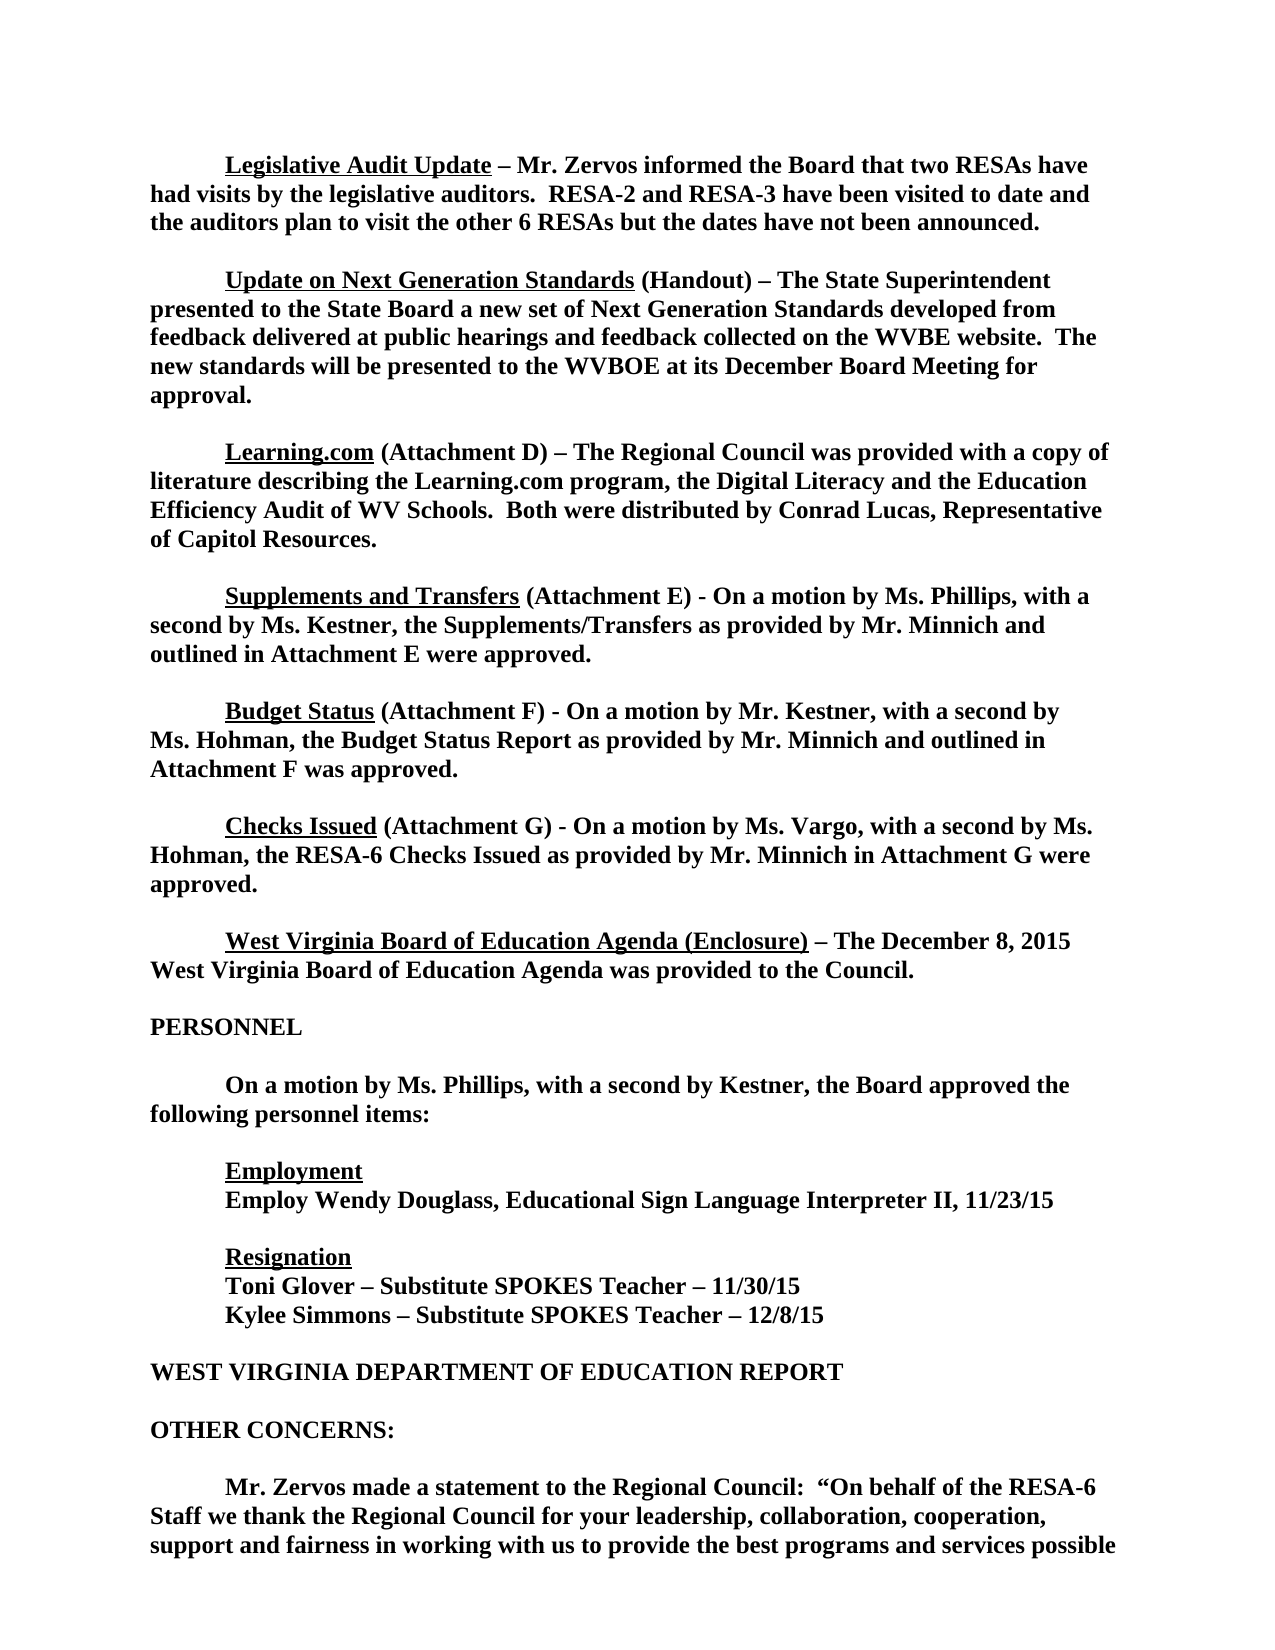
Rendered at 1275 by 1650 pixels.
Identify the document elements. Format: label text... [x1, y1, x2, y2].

text WEST VIRGINIA DEPARTMENT OF EDUCATION REPORT [150, 1357, 1125, 1386]
text Supplements and Transfers (Attachment E) - On a motion by Ms. Phillips, with a second by Ms. Kestner, the Supplements/Transfers as provided by Mr. Minnich and outlined in Attachment E were approved. [150, 581, 1125, 667]
text Update on Next Generation Standards (Handout) – The State Superintendent presented to the State Board a new set of Next Generation Standards developed from feedback delivered at public hearings and feedback collected on the WVBE website. The new standards will be presented to the WVBOE at its December Board Meeting for approval. [150, 265, 1125, 409]
text Budget Status (Attachment F) - On a motion by Mr. Kestner, with a second by [150, 696, 1125, 725]
text OTHER CONCERNS: [150, 1415, 1125, 1444]
text Legislative Audit Update – Mr. Zervos informed the Board that two RESAs have had visits by the legislative auditors. RESA-2 and RESA-3 have been visited to date and the auditors plan to visit the other 6 RESAs but the dates have not been announced. [150, 150, 1125, 236]
text Resignation [150, 1242, 1125, 1271]
text PERSONNEL [150, 1012, 1125, 1041]
text Employ Wendy Douglass, Educational Sign Language Interpreter II, 11/23/15 [150, 1185, 1125, 1214]
text Ms. Hohman, the Budget Status Report as provided by Mr. Minnich and outlined in Attachment F was approved. [150, 725, 1125, 782]
text On a motion by Ms. Phillips, with a second by Kestner, the Board approved the following personnel items: [150, 1070, 1125, 1127]
text Employment [150, 1156, 1125, 1185]
text Toni Glover – Substitute SPOKES Teacher – 11/30/15 [150, 1271, 1125, 1300]
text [150, 1472, 1125, 1559]
text Checks Issued (Attachment G) - On a motion by Ms. Vargo, with a second by Ms. Hohman, the RESA-6 Checks Issued as provided by Mr. Minnich in Attachment G were approved. [150, 811, 1125, 897]
text West Virginia Board of Education Agenda (Enclosure) – The December 8, 2015 West Virginia Board of Education Agenda was provided to the Council. [150, 926, 1125, 984]
text Learning.com (Attachment D) – The Regional Council was provided with a copy of literature describing the Learning.com program, the Digital Literacy and the Education Efficiency Audit of WV Schools. Both were distributed by Conrad Lucas, Representative of Capitol Resources. [150, 437, 1125, 552]
text Kylee Simmons – Substitute SPOKES Teacher – 12/8/15 [150, 1300, 1125, 1329]
